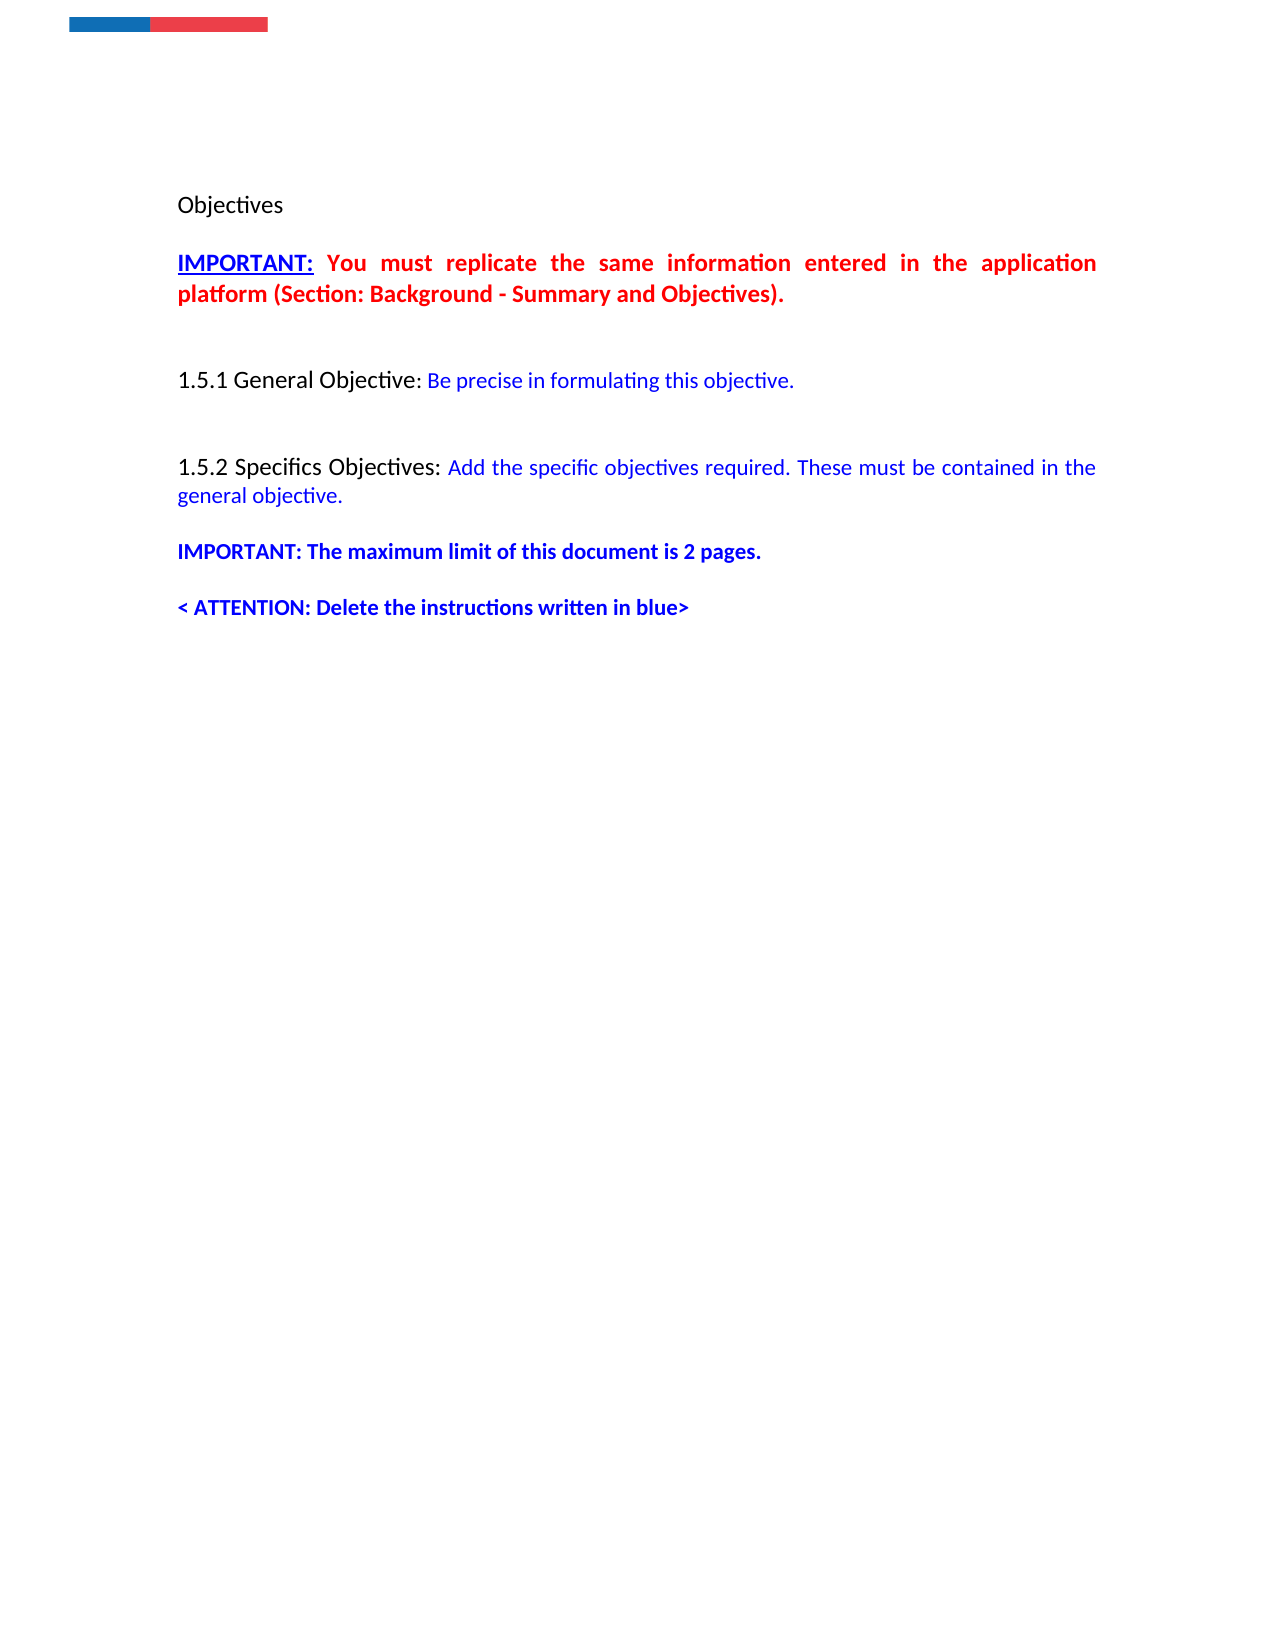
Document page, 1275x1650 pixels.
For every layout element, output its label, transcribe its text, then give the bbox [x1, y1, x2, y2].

picture [69, 17, 271, 32]
text < ATTENTION: Delete the instructions written in blue> [177, 593, 1098, 622]
text IMPORTANT: The maximum limit of this document is 2 pages. [177, 537, 1098, 566]
text IMPORTANT: You must replicate the same information entered in the application platform (Section: Background - Summary and Objectives). [177, 247, 1098, 308]
text Objectives [177, 189, 1098, 219]
text 1.5.1 General Objective: Be precise in formulating this objective. [177, 364, 1098, 395]
text 1.5.2 Specifics Objectives: Add the specific objectives required. These must be contained in the general objective. [177, 451, 1098, 509]
